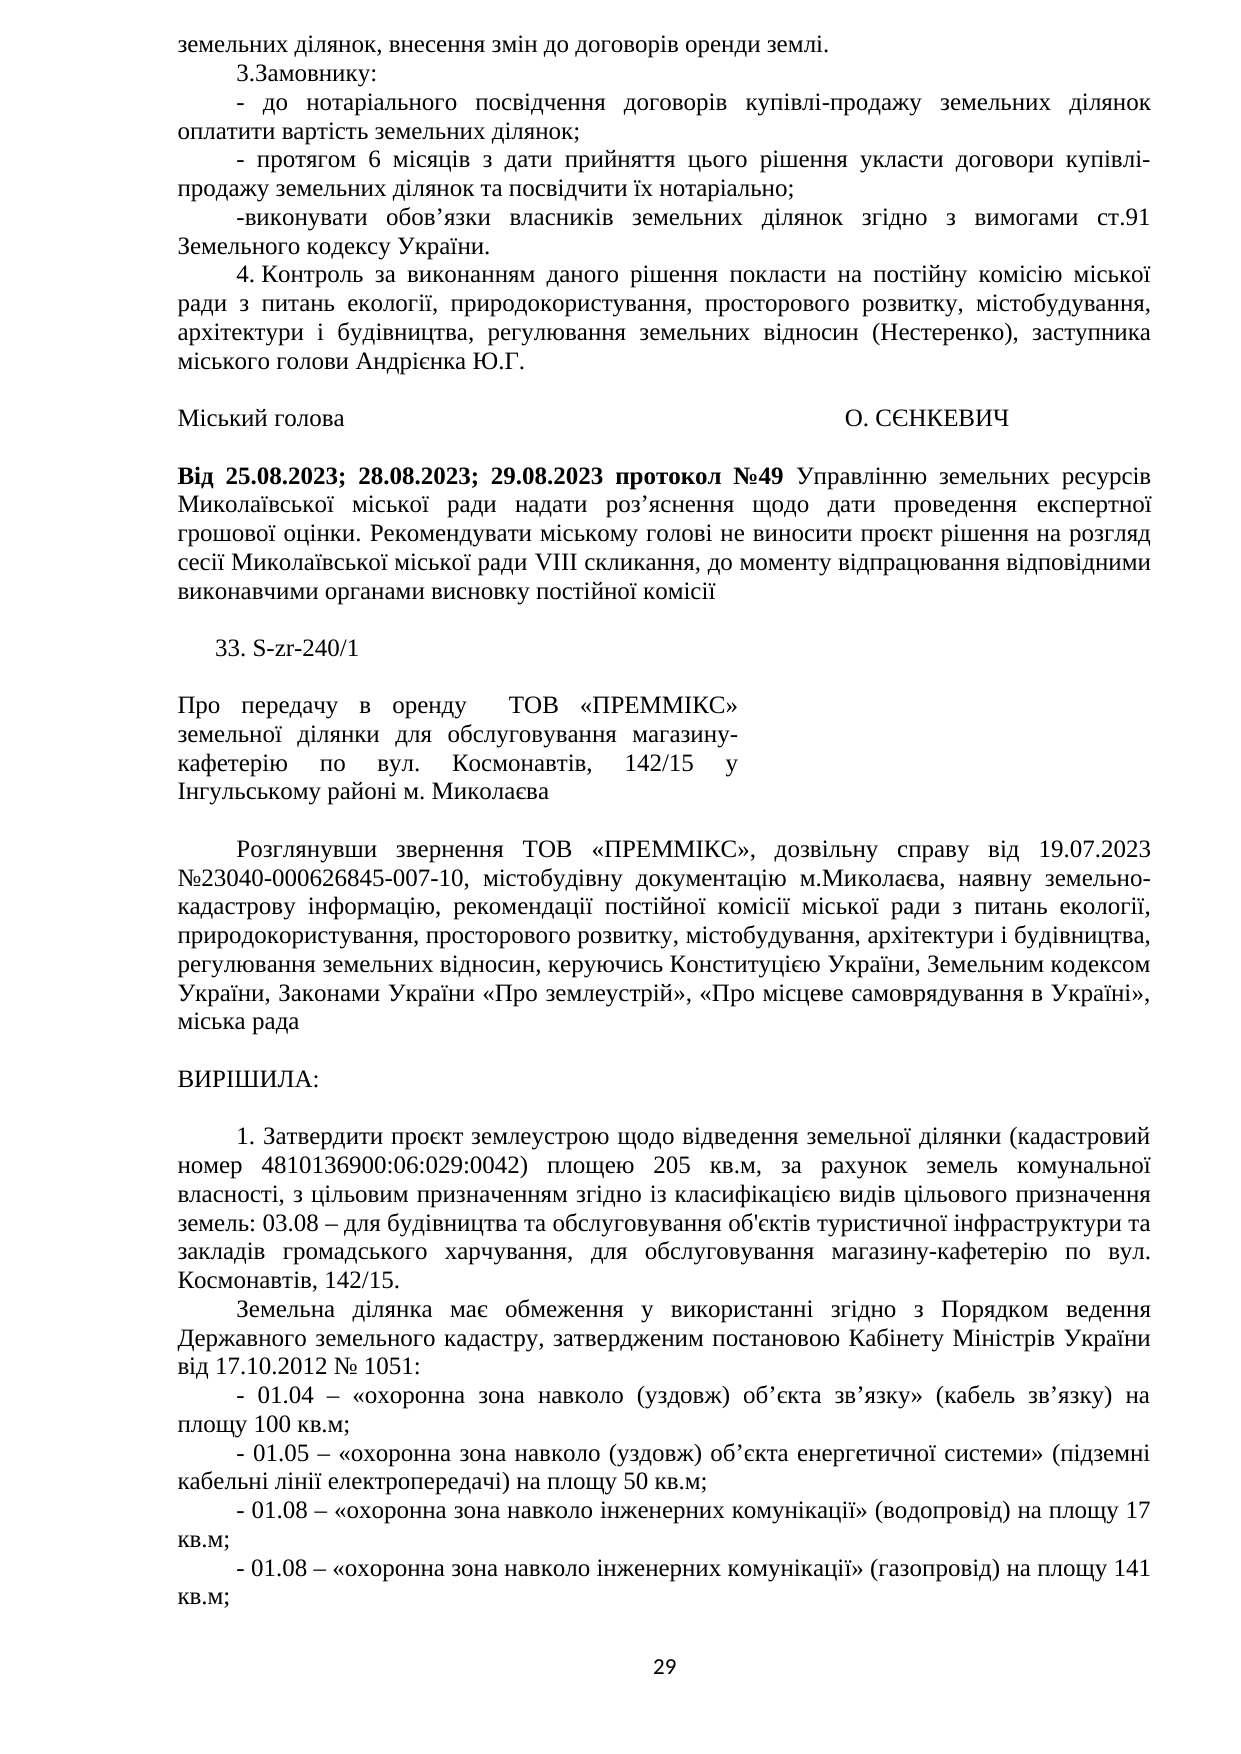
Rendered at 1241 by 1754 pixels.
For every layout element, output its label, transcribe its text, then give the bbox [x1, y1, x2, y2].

text 3.Замовнику: [177, 58, 1152, 87]
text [177, 29, 1152, 58]
text - 01.05 – «охоронна зона навколо (уздовж) об’єкта енергетичної системи» (підземні кабельні лінії електропередачі) на площу 50 кв.м; [177, 1438, 1152, 1495]
text - 01.08 – «охоронна зона навколо інженерних комунікації» (газопровід) на площу 141 кв.м; [177, 1553, 1152, 1610]
text - до нотаріального посвідчення договорів купівлі-продажу земельних ділянок оплатити вартість земельних ділянок; [177, 87, 1152, 144]
text ВИРІШИЛА: [177, 1064, 1152, 1093]
text 1. Затвердити проєкт землеустрою щодо відведення земельної ділянки (кадастровий номер 4810136900:06:029:0042) площею 205 кв.м, за рахунок земель комунальної власності, з цільовим призначенням згідно із класифікацією видів цільового призначення земель: 03.08 ‒ для будівництва та обслуговування об'єктів туристичної інфраструктури та закладів громадського харчування, для обслуговування магазину-кафетерію по вул. Космонавтів, 142/15. [177, 1121, 1152, 1294]
text Міський голова О. СЄНКЕВИЧ [177, 403, 1154, 432]
text - 01.04 – «охоронна зона навколо (уздовж) об’єкта зв’язку» (кабель зв’язку) на площу 100 кв.м; [177, 1380, 1152, 1438]
list S-zr-240/1 [215, 633, 1152, 662]
text - протягом 6 місяців з дати прийняття цього рішення укласти договори купівлі-продажу земельних ділянок та посвідчити їх нотаріально; [177, 144, 1152, 202]
text Земельна ділянка має обмеження у використанні згідно з Порядком ведення Державного земельного кадастру, затвердженим постановою Кабінету Міністрів України від 17.10.2012 № 1051: [177, 1294, 1152, 1380]
text Розглянувши звернення ТОВ «ПРЕММІКС», дозвільну справу від 19.07.2023 №23040-000626845-007-10, містобудівну документацію м.Миколаєва, наявну земельно-кадастрову інформацію, рекомендації постійної комісії міської ради з питань екології, природокористування, просторового розвитку, містобудування, архітектури і будівництва, регулювання земельних відносин, керуючись Конституцією України, Земельним кодексом України, Законами України «Про землеустрій», «Про місцеве самоврядування в Україні», міська рада [177, 834, 1152, 1035]
text Про передачу в оренду ТОВ «ПРЕММІКС» земельної ділянки для обслуговування магазину-кафетерію по вул. Космонавтів, 142/15 у Інгульському районі м. Миколаєва [177, 690, 738, 805]
text - 01.08 – «охоронна зона навколо інженерних комунікації» (водопровід) на площу 17 кв.м; [177, 1495, 1152, 1553]
text 4. Контроль за виконанням даного рішення покласти на постійну комісію міської ради з питань екології, природокористування, просторового розвитку, містобудування, архітектури і будівництва, регулювання земельних відносин (Нестеренко), заступника міського голови Андрієнка Ю.Г. [177, 259, 1152, 374]
text Від 25.08.2023; 28.08.2023; 29.08.2023 протокол №49 Управлінню земельних ресурсів Миколаївської міської ради надати роз’яснення щодо дати проведення експертної грошової оцінки. Рекомендувати міському голові не виносити проєкт рішення на розгляд сесії Миколаївської міської ради VIII скликання, до моменту відпрацювання відповідними виконавчими органами висновку постійної комісії [177, 461, 1152, 604]
text -виконувати обов’язки власників земельних ділянок згідно з вимогами ст.91 Земельного кодексу України. [177, 202, 1152, 259]
